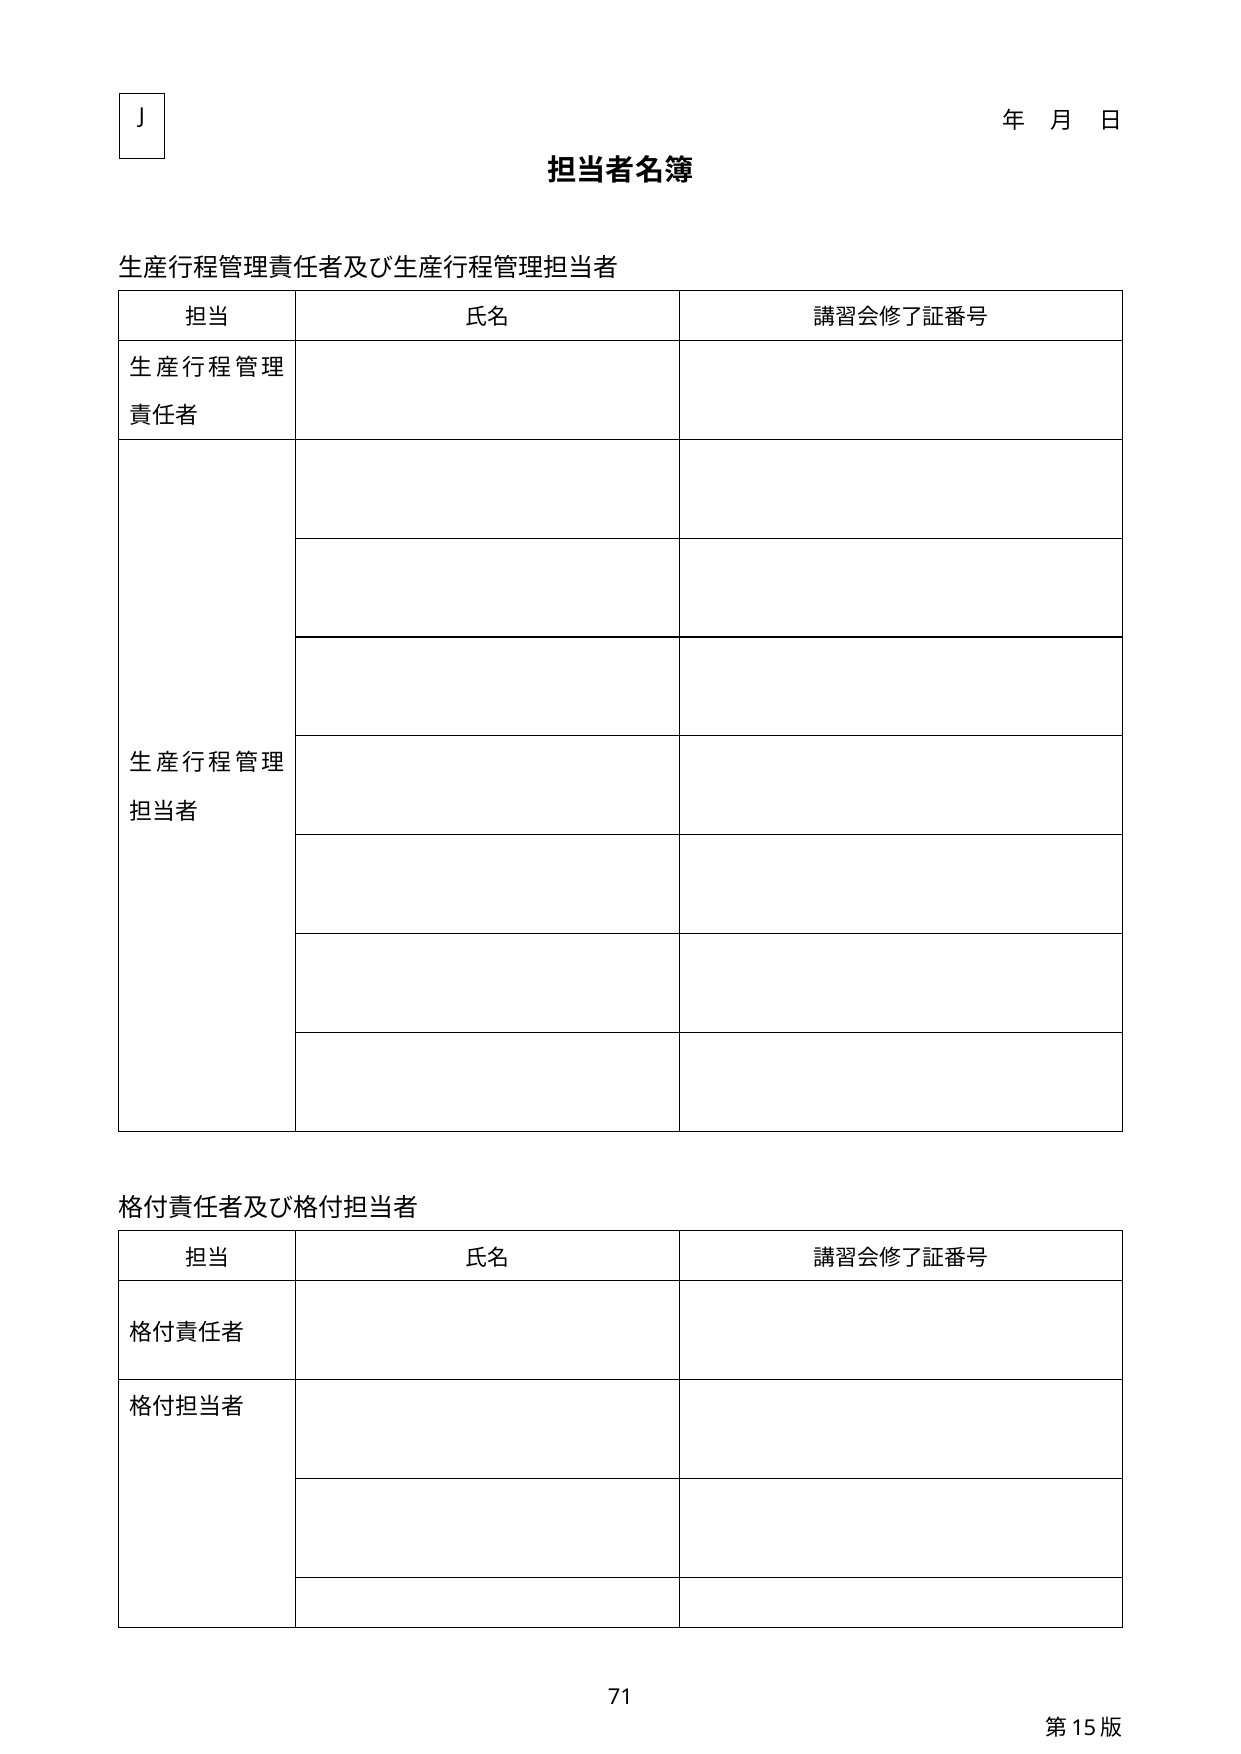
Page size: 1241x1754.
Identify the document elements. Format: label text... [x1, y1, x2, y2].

table_cell [680, 1380, 1122, 1478]
table_cell [296, 1033, 679, 1131]
table_header 担当 [119, 1231, 295, 1280]
table_cell 格付担当者 [119, 1380, 295, 1627]
table_cell [680, 1281, 1122, 1379]
table_cell [680, 638, 1122, 735]
table_cell [680, 1578, 1122, 1627]
table_cell [680, 736, 1122, 834]
table_header 氏名 [296, 1231, 679, 1280]
table_cell [296, 638, 679, 735]
table_cell [296, 1281, 679, 1379]
text 格付責任者及び格付担当者 [118, 1181, 1122, 1230]
subtitle 年 月 日 [165, 94, 1122, 143]
table_header 氏名 [296, 291, 679, 339]
table_cell 生産行程管理担当者 [119, 440, 295, 1131]
table_cell 生産行程管理責任者 [119, 341, 295, 438]
table_cell 格付責任者 [119, 1281, 295, 1379]
table_cell [296, 440, 679, 537]
table_cell [296, 1479, 679, 1577]
table_cell [680, 539, 1122, 636]
table_cell [680, 934, 1122, 1032]
table_cell [296, 934, 679, 1032]
table_cell [296, 1578, 679, 1627]
table_header 講習会修了証番号 [680, 1231, 1122, 1280]
text 生産行程管理責任者及び生産行程管理担当者 [118, 241, 1122, 289]
table_cell [680, 1479, 1122, 1577]
table_cell [680, 835, 1122, 933]
table_cell [296, 835, 679, 933]
table_header 担当 [119, 291, 295, 339]
table_header 講習会修了証番号 [680, 291, 1122, 339]
table_cell [680, 440, 1122, 537]
table_cell [680, 341, 1122, 438]
table_cell [680, 1033, 1122, 1131]
table_cell [296, 736, 679, 834]
table_cell [296, 341, 679, 438]
table_cell [296, 539, 679, 636]
table_cell [296, 1380, 679, 1478]
subtitle 担当者名簿 [118, 143, 1122, 192]
